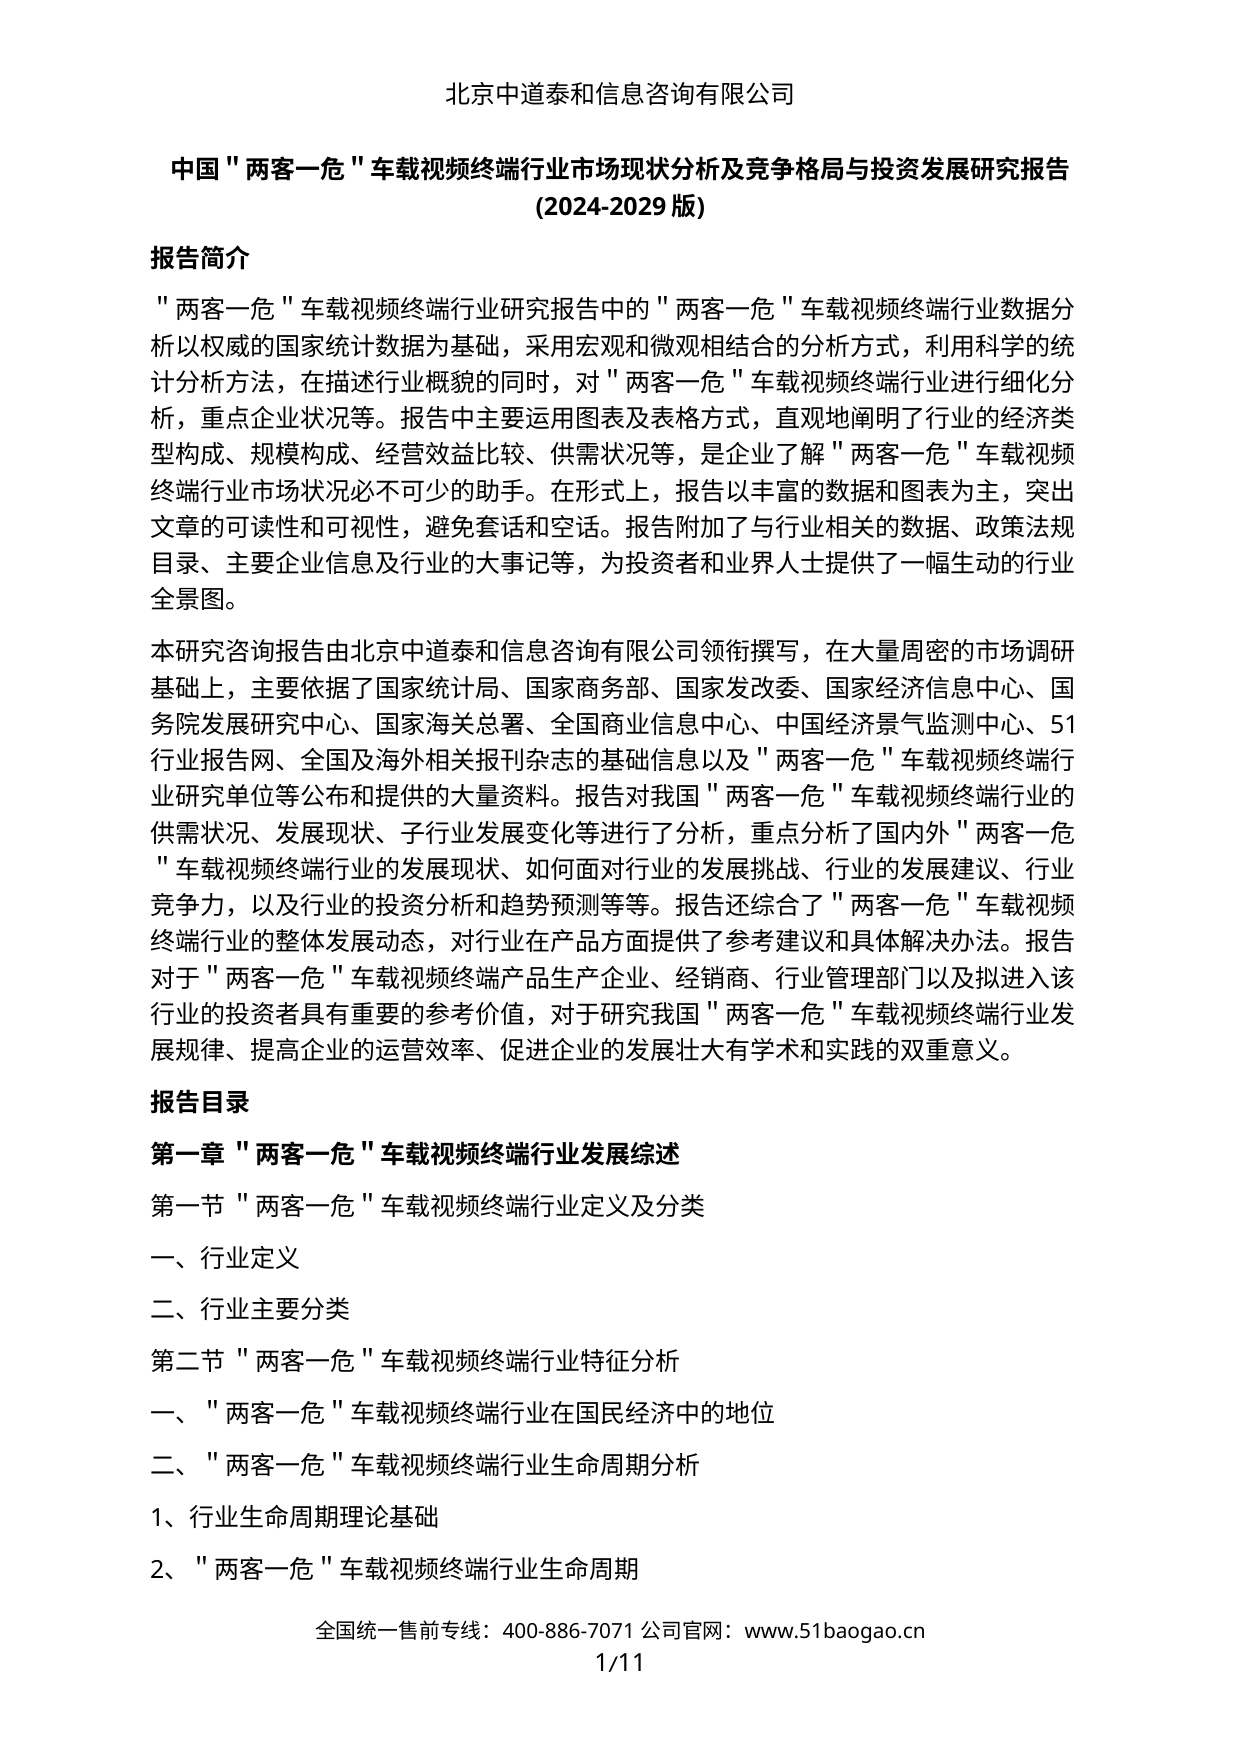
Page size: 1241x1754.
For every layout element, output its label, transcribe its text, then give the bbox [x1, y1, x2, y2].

text ＂两客一危＂车载视频终端行业研究报告中的＂两客一危＂车载视频终端行业数据分析以权威的国家统计数据为基础，采用宏观和微观相结合的分析方式，利用科学的统计分析方法，在描述行业概貌的同时，对＂两客一危＂车载视频终端行业进行细化分析，重点企业状况等。报告中主要运用图表及表格方式，直观地阐明了行业的经济类型构成、规模构成、经营效益比较、供需状况等，是企业了解＂两客一危＂车载视频终端行业市场状况必不可少的助手。在形式上，报告以丰富的数据和图表为主，突出文章的可读性和可视性，避免套话和空话。报告附加了与行业相关的数据、政策法规目录、主要企业信息及行业的大事记等，为投资者和业界人士提供了一幅生动的行业全景图。 [150, 290, 1090, 616]
text 报告目录 [150, 1082, 1090, 1119]
text 2、＂两客一危＂车载视频终端行业生命周期 [150, 1549, 1090, 1586]
text 一、行业定义 [150, 1238, 1090, 1274]
text 第一章 ＂两客一危＂车载视频终端行业发展综述 [150, 1134, 1090, 1171]
text 一、＂两客一危＂车载视频终端行业在国民经济中的地位 [150, 1394, 1090, 1430]
text 第二节 ＂两客一危＂车载视频终端行业特征分析 [150, 1342, 1090, 1378]
text 中国＂两客一危＂车载视频终端行业市场现状分析及竞争格局与投资发展研究报告(2024-2029版) [150, 150, 1090, 222]
text 报告简介 [150, 238, 1090, 274]
text 二、行业主要分类 [150, 1290, 1090, 1326]
text 本研究咨询报告由北京中道泰和信息咨询有限公司领衔撰写，在大量周密的市场调研基础上，主要依据了国家统计局、国家商务部、国家发改委、国家经济信息中心、国务院发展研究中心、国家海关总署、全国商业信息中心、中国经济景气监测中心、51行业报告网、全国及海外相关报刊杂志的基础信息以及＂两客一危＂车载视频终端行业研究单位等公布和提供的大量资料。报告对我国＂两客一危＂车载视频终端行业的供需状况、发展现状、子行业发展变化等进行了分析，重点分析了国内外＂两客一危＂车载视频终端行业的发展现状、如何面对行业的发展挑战、行业的发展建议、行业竞争力，以及行业的投资分析和趋势预测等等。报告还综合了＂两客一危＂车载视频终端行业的整体发展动态，对行业在产品方面提供了参考建议和具体解决办法。报告对于＂两客一危＂车载视频终端产品生产企业、经销商、行业管理部门以及拟进入该行业的投资者具有重要的参考价值，对于研究我国＂两客一危＂车载视频终端行业发展规律、提高企业的运营效率、促进企业的发展壮大有学术和实践的双重意义。 [150, 632, 1090, 1067]
text 第一节 ＂两客一危＂车载视频终端行业定义及分类 [150, 1186, 1090, 1222]
text 二、＂两客一危＂车载视频终端行业生命周期分析 [150, 1446, 1090, 1482]
text 1、行业生命周期理论基础 [150, 1497, 1090, 1534]
